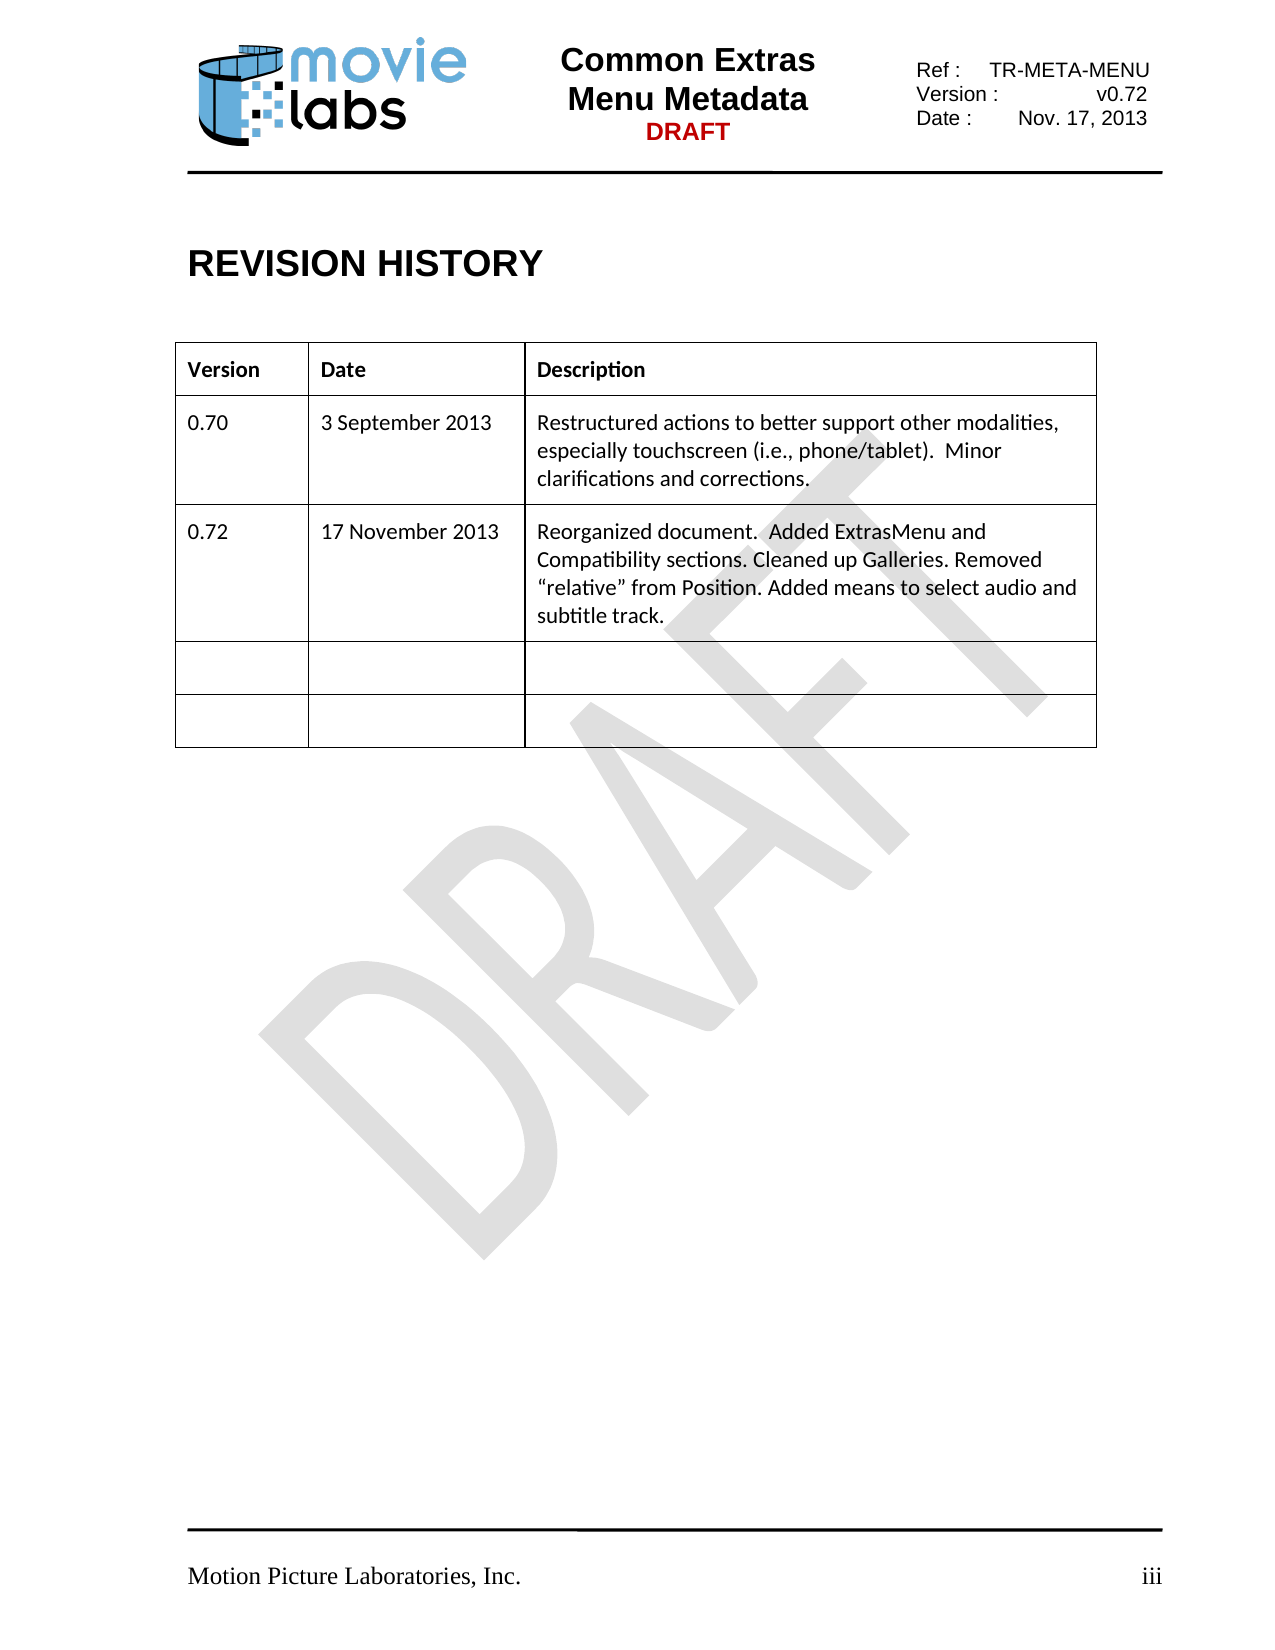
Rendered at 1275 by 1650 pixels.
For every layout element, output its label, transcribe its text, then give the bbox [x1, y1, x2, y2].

table_header Version [176, 343, 308, 395]
table_cell 3 September 2013 [309, 396, 524, 504]
table_cell 17 November 2013 [309, 505, 524, 641]
table_cell [309, 695, 524, 747]
table_header Date [309, 343, 524, 395]
table_cell Restructured actions to better support other modalities, especially touchscreen (i.e., phone/tablet). Minor clarifications and corrections. [526, 396, 1096, 504]
table_cell [526, 695, 1096, 747]
table_cell [176, 695, 308, 747]
text Revision History [187, 212, 1162, 284]
table_cell [309, 642, 524, 694]
table_cell 0.70 [176, 396, 308, 504]
table_cell 0.72 [176, 505, 308, 641]
table_cell Reorganized document. Added ExtrasMenu and Compatibility sections. Cleaned up Galleries. Removed “relative” from Position. Added means to select audio and subtitle track. [526, 505, 1096, 641]
table_cell [176, 642, 308, 694]
table_cell [526, 642, 1096, 694]
table_header Description [526, 343, 1096, 395]
picture [198, 37, 467, 146]
